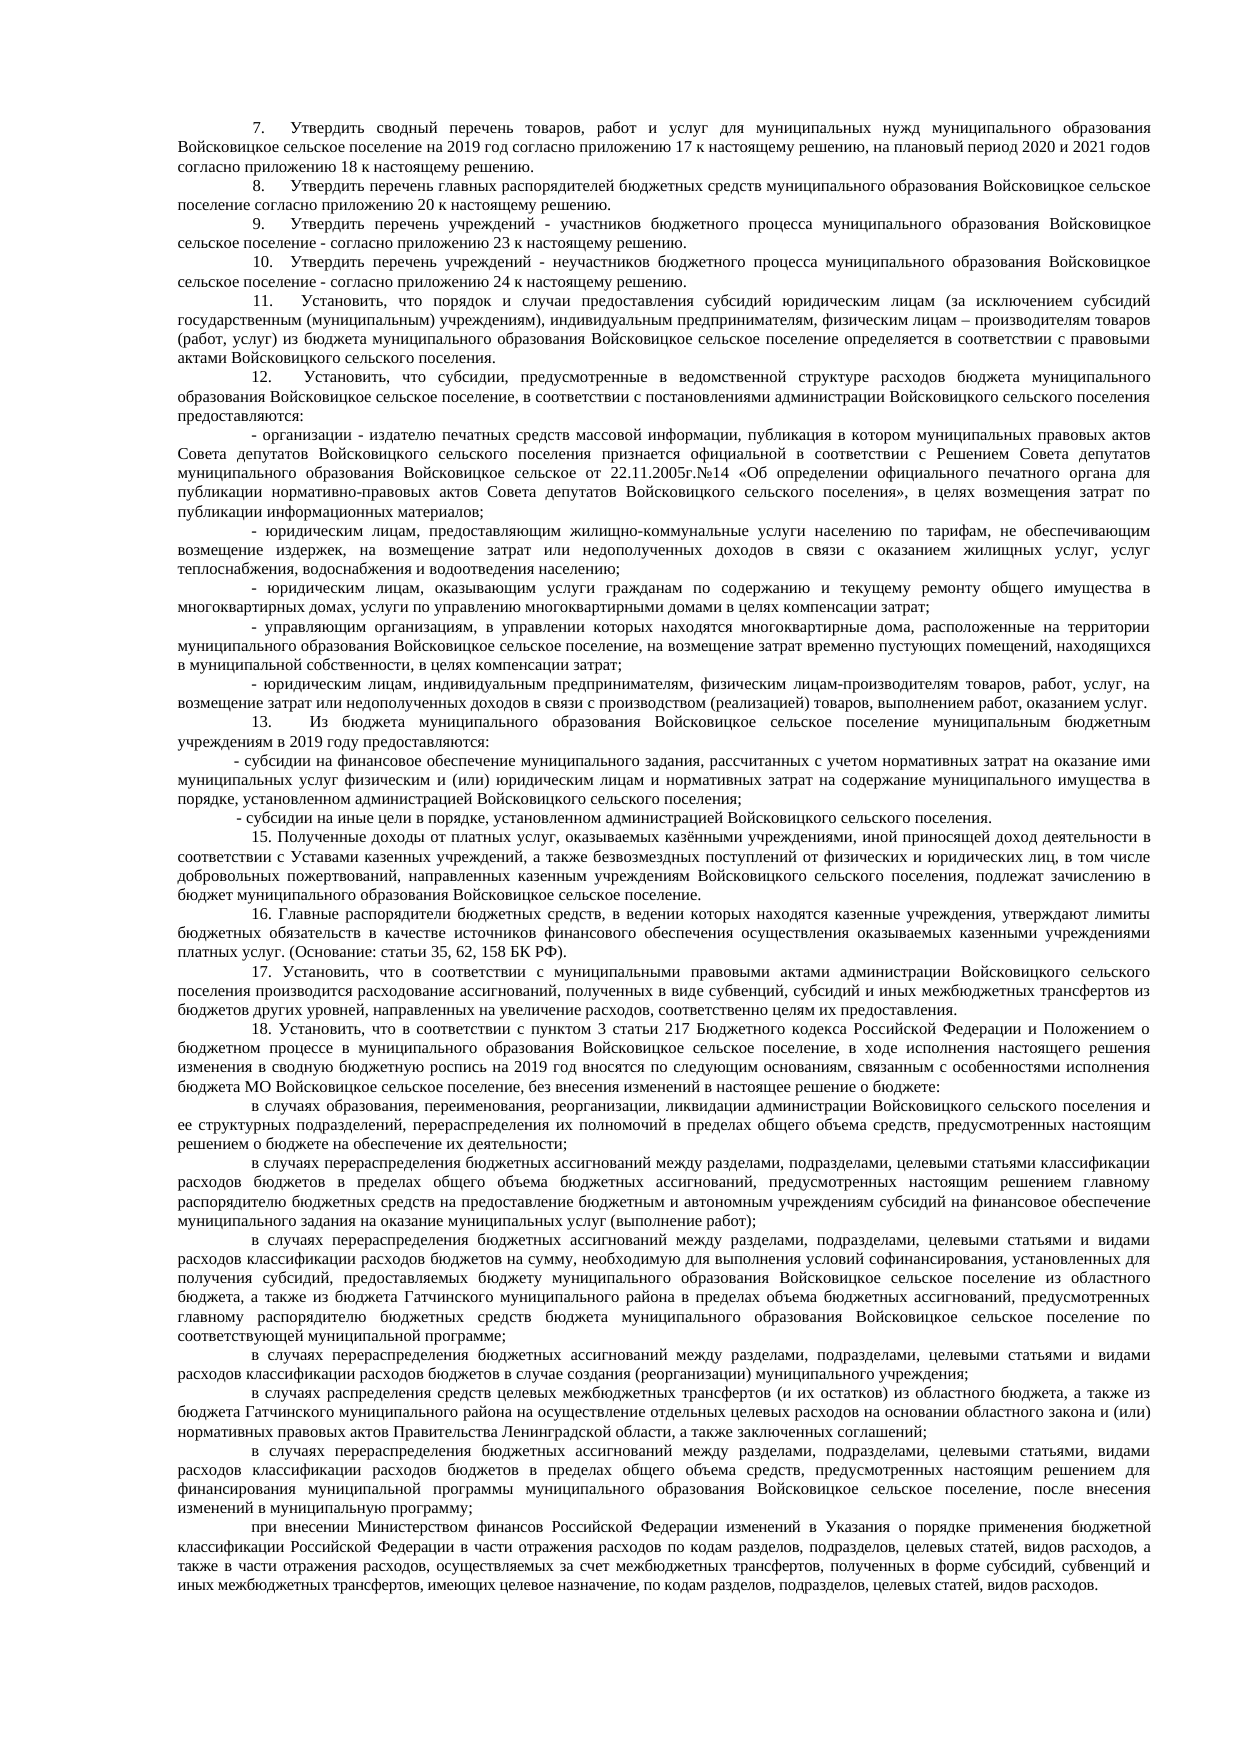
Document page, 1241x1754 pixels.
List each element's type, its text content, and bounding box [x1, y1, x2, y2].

text 18. Установить, что в соответствии с пунктом 3 статьи 217 Бюджетного кодекса Российской Федерации и Положением о бюджетном процессе в муниципального образования Войсковицкое сельское поселение, в ходе исполнения настоящего решения изменения в сводную бюджетную роспись на 2019 год вносятся по следующим основаниям, связанным с особенностями исполнения бюджета МО Войсковицкое сельское поселение, без внесения изменений в настоящее решение о бюджете: [177, 1019, 1152, 1096]
text - субсидии на иные цели в порядке, установленном администрацией Войсковицкого сельского поселения. [177, 808, 1152, 827]
list Утвердить перечень главных распорядителей бюджетных средств муниципального образования Войсковицкое сельское поселение согласно приложению 20 к настоящему решению. [177, 176, 1152, 214]
text в случаях распределения средств целевых межбюджетных трансфертов (и их остатков) из областного бюджета, а также из бюджета Гатчинского муниципального района на осуществление отдельных целевых расходов на основании областного закона и (или) нормативных правовых актов Правительства Ленинградской области, а также заключенных соглашений; [177, 1383, 1152, 1441]
list Утвердить перечень учреждений - участников бюджетного процесса муниципального образования Войсковицкое сельское поселение - согласно приложению 23 к настоящему решению. [177, 214, 1152, 252]
list Установить, что субсидии, предусмотренные в ведомственной структуре расходов бюджета муниципального образования Войсковицкое сельское поселение, в соответствии с постановлениями администрации Войсковицкого сельского поселения предоставляются: [177, 367, 1152, 425]
text 16. Главные распорядители бюджетных средств, в ведении которых находятся казенные учреждения, утверждают лимиты бюджетных обязательств в качестве источников финансового обеспечения осуществления оказываемых казенными учреждениями платных услуг. (Основание: статьи 35, 62, 158 БК РФ). [177, 904, 1152, 961]
text в случаях перераспределения бюджетных ассигнований между разделами, подразделами, целевыми статьями, видами расходов классификации расходов бюджетов в пределах общего объема средств, предусмотренных настоящим решением для финансирования муниципальной программы муниципального образования Войсковицкое сельское поселение, после внесения изменений в муниципальную программу; [177, 1441, 1152, 1517]
list Утвердить сводный перечень товаров, работ и услуг для муниципальных нужд муниципального образования Войсковицкое сельское поселение на 2019 год согласно приложению 17 к настоящему решению, на плановый период 2020 и 2021 годов согласно приложению 18 к настоящему решению. [177, 118, 1152, 176]
text - организации - издателю печатных средств массовой информации, публикация в котором муниципальных правовых актов Совета депутатов Войсковицкого сельского поселения признается официальной в соответствии с Решением Совета депутатов муниципального образования Войсковицкое сельское от 22.11.2005г.№14 «Об определении официального печатного органа для публикации нормативно-правовых актов Совета депутатов Войсковицкого сельского поселения», в целях возмещения затрат по публикации информационных материалов; [177, 425, 1152, 521]
text в случаях перераспределения бюджетных ассигнований между разделами, подразделами, целевыми статьями классификации расходов бюджетов в пределах общего объема бюджетных ассигнований, предусмотренных настоящим решением главному распорядителю бюджетных средств на предоставление бюджетным и автономным учреждениям субсидий на финансовое обеспечение муниципального задания на оказание муниципальных услуг (выполнение работ); [177, 1153, 1152, 1230]
text - субсидии на финансовое обеспечение муниципального задания, рассчитанных с учетом нормативных затрат на оказание ими муниципальных услуг физическим и (или) юридическим лицам и нормативных затрат на содержание муниципального имущества в порядке, установленном администрацией Войсковицкого сельского поселения; [177, 751, 1152, 808]
text - юридическим лицам, оказывающим услуги гражданам по содержанию и текущему ремонту общего имущества в многоквартирных домах, услуги по управлению многоквартирными домами в целях компенсации затрат; [177, 578, 1152, 616]
text - юридическим лицам, предоставляющим жилищно-коммунальные услуги населению по тарифам, не обеспечивающим возмещение издержек, на возмещение затрат или недополученных доходов в связи с оказанием жилищных услуг, услуг теплоснабжения, водоснабжения и водоотведения населению; [177, 521, 1152, 578]
list Из бюджета муниципального образования Войсковицкое сельское поселение муниципальным бюджетным учреждениям в 2019 году предоставляются: [177, 712, 1152, 751]
text 15. Полученные доходы от платных услуг, оказываемых казёнными учреждениями, иной приносящей доход деятельности в соответствии с Уставами казенных учреждений, а также безвозмездных поступлений от физических и юридических лиц, в том числе добровольных пожертвований, направленных казенным учреждениям Войсковицкого сельского поселения, подлежат зачислению в бюджет муниципального образования Войсковицкое сельское поселение. [177, 827, 1152, 904]
text в случаях перераспределения бюджетных ассигнований между разделами, подразделами, целевыми статьями и видами расходов классификации расходов бюджетов в случае создания (реорганизации) муниципального учреждения; [177, 1345, 1152, 1383]
list Установить, что порядок и случаи предоставления субсидий юридическим лицам (за исключением субсидий государственным (муниципальным) учреждениям), индивидуальным предпринимателям, физическим лицам – производителям товаров (работ, услуг) из бюджета муниципального образования Войсковицкое сельское поселение определяется в соответствии с правовыми актами Войсковицкого сельского поселения. [177, 291, 1152, 367]
text в случаях перераспределения бюджетных ассигнований между разделами, подразделами, целевыми статьями и видами расходов классификации расходов бюджетов на сумму, необходимую для выполнения условий софинансирования, установленных для получения субсидий, предоставляемых бюджету муниципального образования Войсковицкое сельское поселение из областного бюджета, а также из бюджета Гатчинского муниципального района в пределах объема бюджетных ассигнований, предусмотренных главному распорядителю бюджетных средств бюджета муниципального образования Войсковицкое сельское поселение по соответствующей муниципальной программе; [177, 1230, 1152, 1345]
text - юридическим лицам, индивидуальным предпринимателям, физическим лицам-производителям товаров, работ, услуг, на возмещение затрат или недополученных доходов в связи с производством (реализацией) товаров, выполнением работ, оказанием услуг. [177, 674, 1152, 712]
text в случаях образования, переименования, реорганизации, ликвидации администрации Войсковицкого сельского поселения и ее структурных подразделений, перераспределения их полномочий в пределах общего объема средств, предусмотренных настоящим решением о бюджете на обеспечение их деятельности; [177, 1096, 1152, 1153]
list Утвердить перечень учреждений - неучастников бюджетного процесса муниципального образования Войсковицкое сельское поселение - согласно приложению 24 к настоящему решению. [177, 252, 1152, 291]
text 17. Установить, что в соответствии с муниципальными правовыми актами администрации Войсковицкого сельского поселения производится расходование ассигнований, полученных в виде субвенций, субсидий и иных межбюджетных трансфертов из бюджетов других уровней, направленных на увеличение расходов, соответственно целям их предоставления. [177, 961, 1152, 1019]
text при внесении Министерством финансов Российской Федерации изменений в Указания о порядке применения бюджетной классификации Российской Федерации в части отражения расходов по кодам разделов, подразделов, целевых статей, видов расходов, а также в части отражения расходов, осуществляемых за счет межбюджетных трансфертов, полученных в форме субсидий, субвенций и иных межбюджетных трансфертов, имеющих целевое назначение, по кодам разделов, подразделов, целевых статей, видов расходов. [177, 1517, 1152, 1594]
text - управляющим организациям, в управлении которых находятся многоквартирные дома, расположенные на территории муниципального образования Войсковицкое сельское поселение, на возмещение затрат временно пустующих помещений, находящихся в муниципальной собственности, в целях компенсации затрат; [177, 616, 1152, 674]
